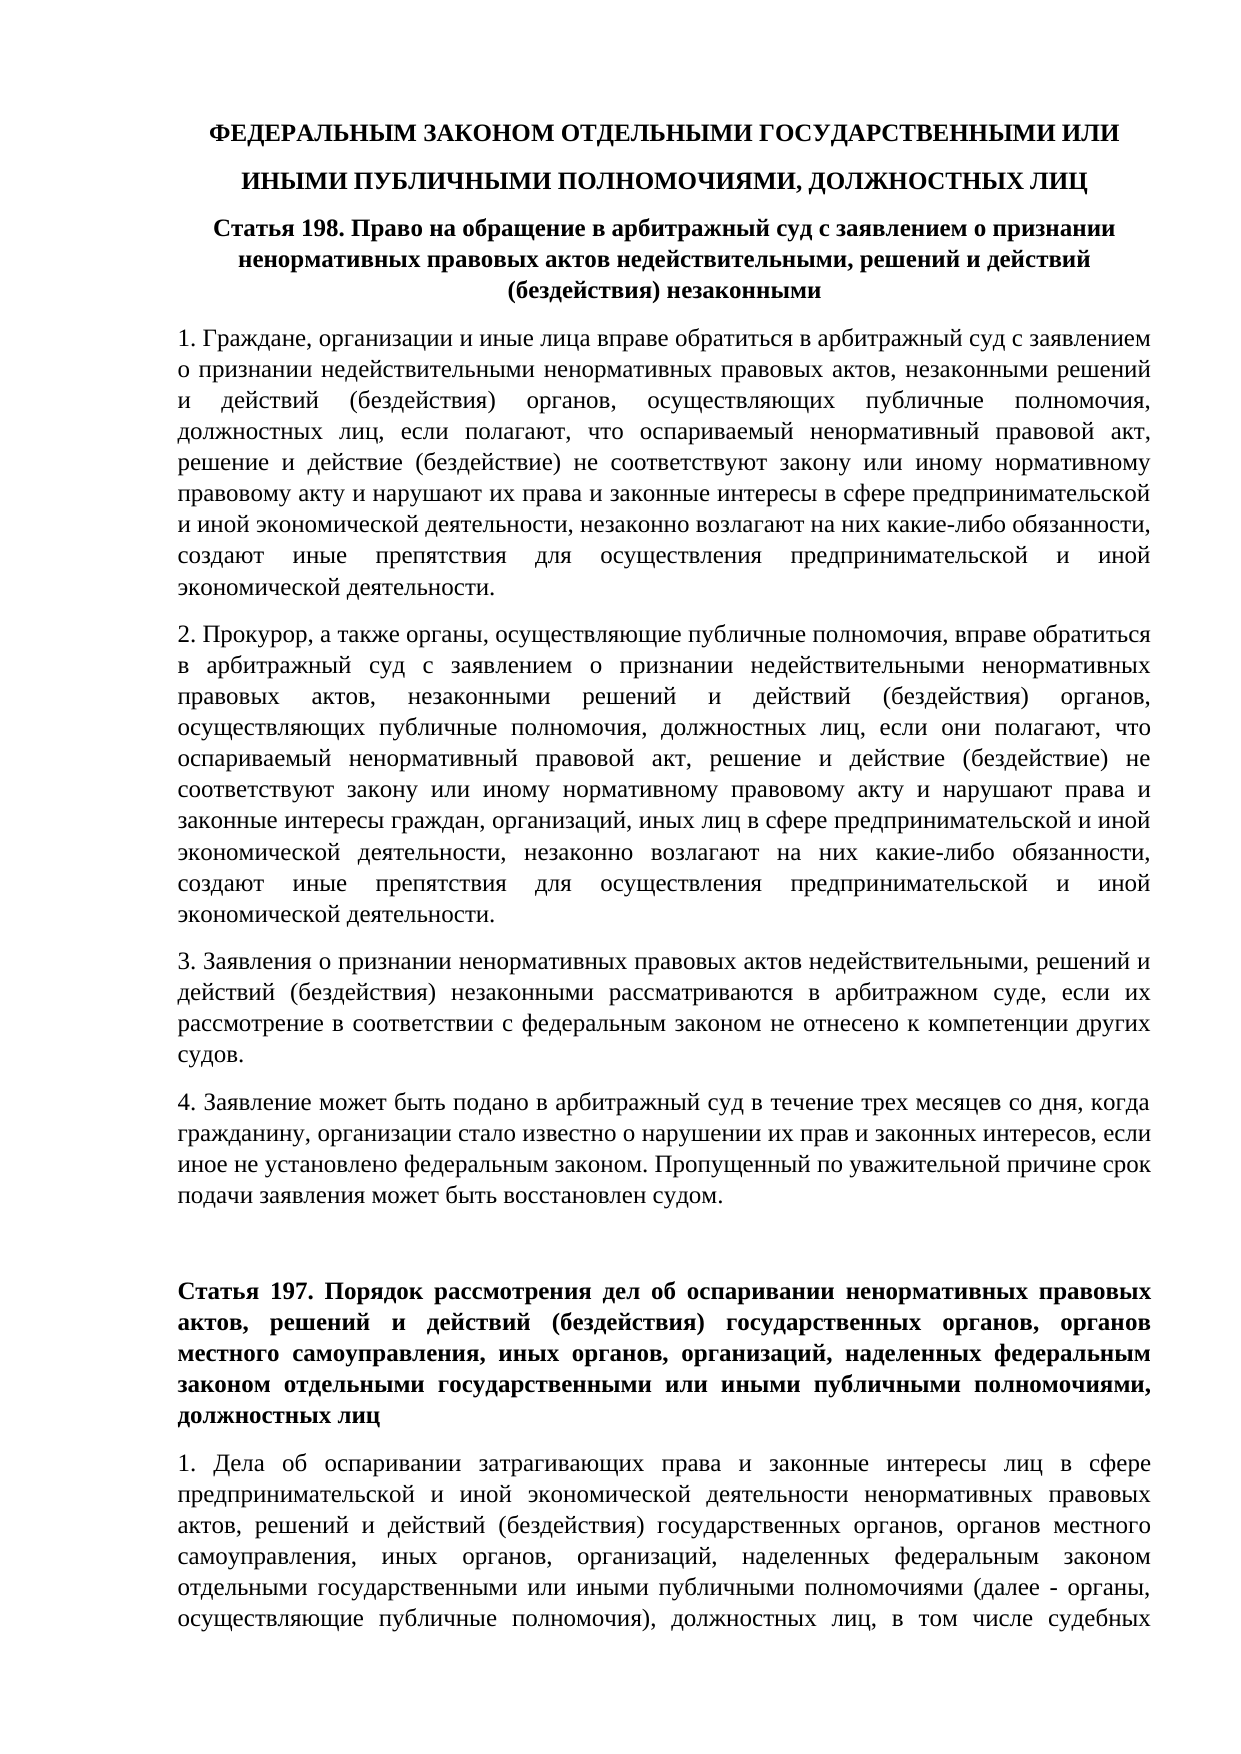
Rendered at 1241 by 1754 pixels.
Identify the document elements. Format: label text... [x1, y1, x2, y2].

text 1. Граждане, организации и иные лица вправе обратиться в арбитражный суд с заявлением о признании недействительными ненормативных правовых актов, незаконными решений и действий (бездействия) органов, осуществляющих публичные полномочия, должностных лиц, если полагают, что оспариваемый ненормативный правовой акт, решение и действие (бездействие) не соответствуют закону или иному нормативному правовому акту и нарушают их права и законные интересы в сфере предпринимательской и иной экономической деятельности, незаконно возлагают на них какие-либо обязанности, создают иные препятствия для осуществления предпринимательской и иной экономической деятельности. [177, 323, 1152, 600]
text 4. Заявление может быть подано в арбитражный суд в течение трех месяцев со дня, когда гражданину, организации стало известно о нарушении их прав и законных интересов, если иное не установлено федеральным законом. Пропущенный по уважительной причине срок подачи заявления может быть восстановлен судом. [177, 1087, 1152, 1209]
text Статья 197. Порядок рассмотрения дел об оспаривании ненормативных правовых актов, решений и действий (бездействия) государственных органов, органов местного самоуправления, иных органов, организаций, наделенных федеральным законом отдельными государственными или иными публичными полномочиями, должностных лиц [177, 1276, 1152, 1429]
text 2. Прокурор, а также органы, осуществляющие публичные полномочия, вправе обратиться в арбитражный суд с заявлением о признании недействительными ненормативных правовых актов, незаконными решений и действий (бездействия) органов, осуществляющих публичные полномочия, должностных лиц, если они полагают, что оспариваемый ненормативный правовой акт, решение и действие (бездействие) не соответствуют закону или иному нормативному правовому акту и нарушают права и законные интересы граждан, организаций, иных лиц в сфере предпринимательской и иной экономической деятельности, незаконно возлагают на них какие-либо обязанности, создают иные препятствия для осуществления предпринимательской и иной экономической деятельности. [177, 619, 1152, 927]
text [177, 1448, 1152, 1632]
text Статья 198. Право на обращение в арбитражный суд с заявлением о признании ненормативных правовых актов недействительными, решений и действий (бездействия) незаконными [177, 213, 1152, 304]
text ИНЫМИ ПУБЛИЧНЫМИ ПОЛНОМОЧИЯМИ, ДОЛЖНОСТНЫХ ЛИЦ [177, 166, 1152, 194]
text ФЕДЕРАЛЬНЫМ ЗАКОНОМ ОТДЕЛЬНЫМИ ГОСУДАРСТВЕННЫМИ ИЛИ [177, 118, 1152, 147]
text 3. Заявления о признании ненормативных правовых актов недействительными, решений и действий (бездействия) незаконными рассматриваются в арбитражном суде, если их рассмотрение в соответствии с федеральным законом не отнесено к компетенции других судов. [177, 946, 1152, 1068]
